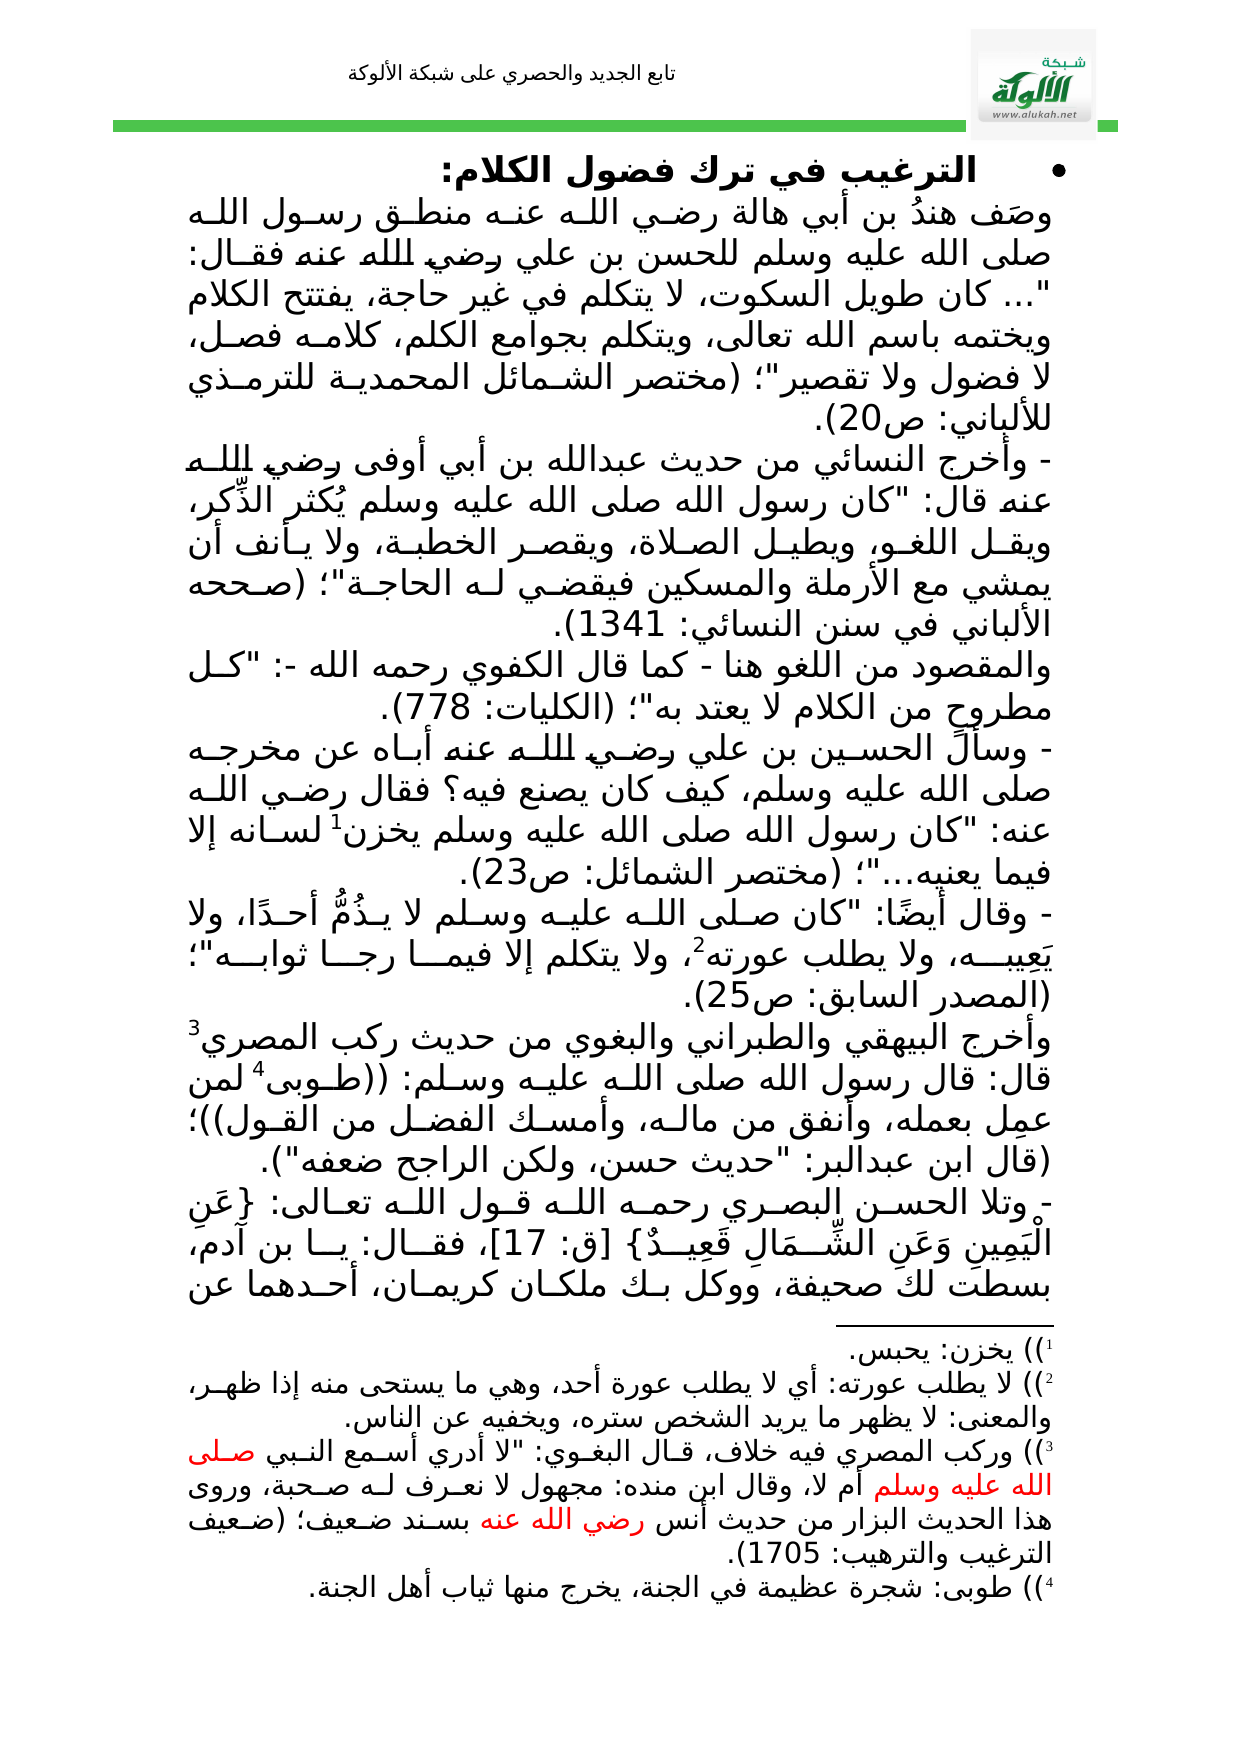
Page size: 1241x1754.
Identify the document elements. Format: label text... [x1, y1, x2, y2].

text وأخرج البيهقي والطبراني والبغوي من حديث ركب المصري قال: قال رسول الله صلى الله عليه وسلم: ((طوبى لمن عمِل بعمله، وأنفق من ماله، وأمسك الفضل من القول))؛ (قال ابن عبدالبر: "حديث حسن، ولكن الراجح ضعفه"). [187, 1016, 1053, 1181]
text وصَف هندُ بن أبي هالة رضي الله عنه منطق رسول الله صلى الله عليه وسلم للحسن بن علي رضي الله عنه فقال: "... كان طويل السكوت، لا يتكلم في غير حاجة، يفتتح الكلام ويختمه باسم الله تعالى، ويتكلم بجوامع الكلم، كلامه فصل، لا فضول ولا تقصير"؛ (مختصر الشمائل المحمدية للترمذي للألباني: ص20). [187, 191, 1053, 439]
text والمقصود من اللغو هنا - كما قال الكفوي رحمه الله -: "كل مطروحٍ من الكلام لا يعتد به"؛ (الكليات: 778). [187, 645, 1053, 727]
list الترغيب في ترك فضول الكلام: [187, 150, 1053, 191]
text - وقال أيضًا: "كان صلى الله عليه وسلم لا يذُمُّ أحدًا، ولا يَعِيبه، ولا يطلب عورته، ولا يتكلم إلا فيما رجا ثوابه"؛ (المصدر السابق: ص25). [187, 892, 1053, 1016]
text - وأخرج النسائي من حديث عبدالله بن أبي أوفى رضي الله عنه قال: "كان رسول الله صلى الله عليه وسلم يُكثر الذِّكر، ويقل اللغو، ويطيل الصلاة، ويقصر الخطبة، ولا يأنف أن يمشي مع الأرملة والمسكين فيقضي له الحاجة"؛ (صححه الألباني في سنن النسائي: 1341). [187, 439, 1053, 645]
text - وسأل الحسين بن علي رضي الله عنه أباه عن مخرجه صلى الله عليه وسلم، كيف كان يصنع فيه؟ فقال رضي الله عنه: "كان رسول الله صلى الله عليه وسلم يخزن لسانه إلا فيما يعنيه..."؛ (مختصر الشمائل: ص23). [187, 727, 1053, 892]
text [187, 1181, 1053, 1305]
